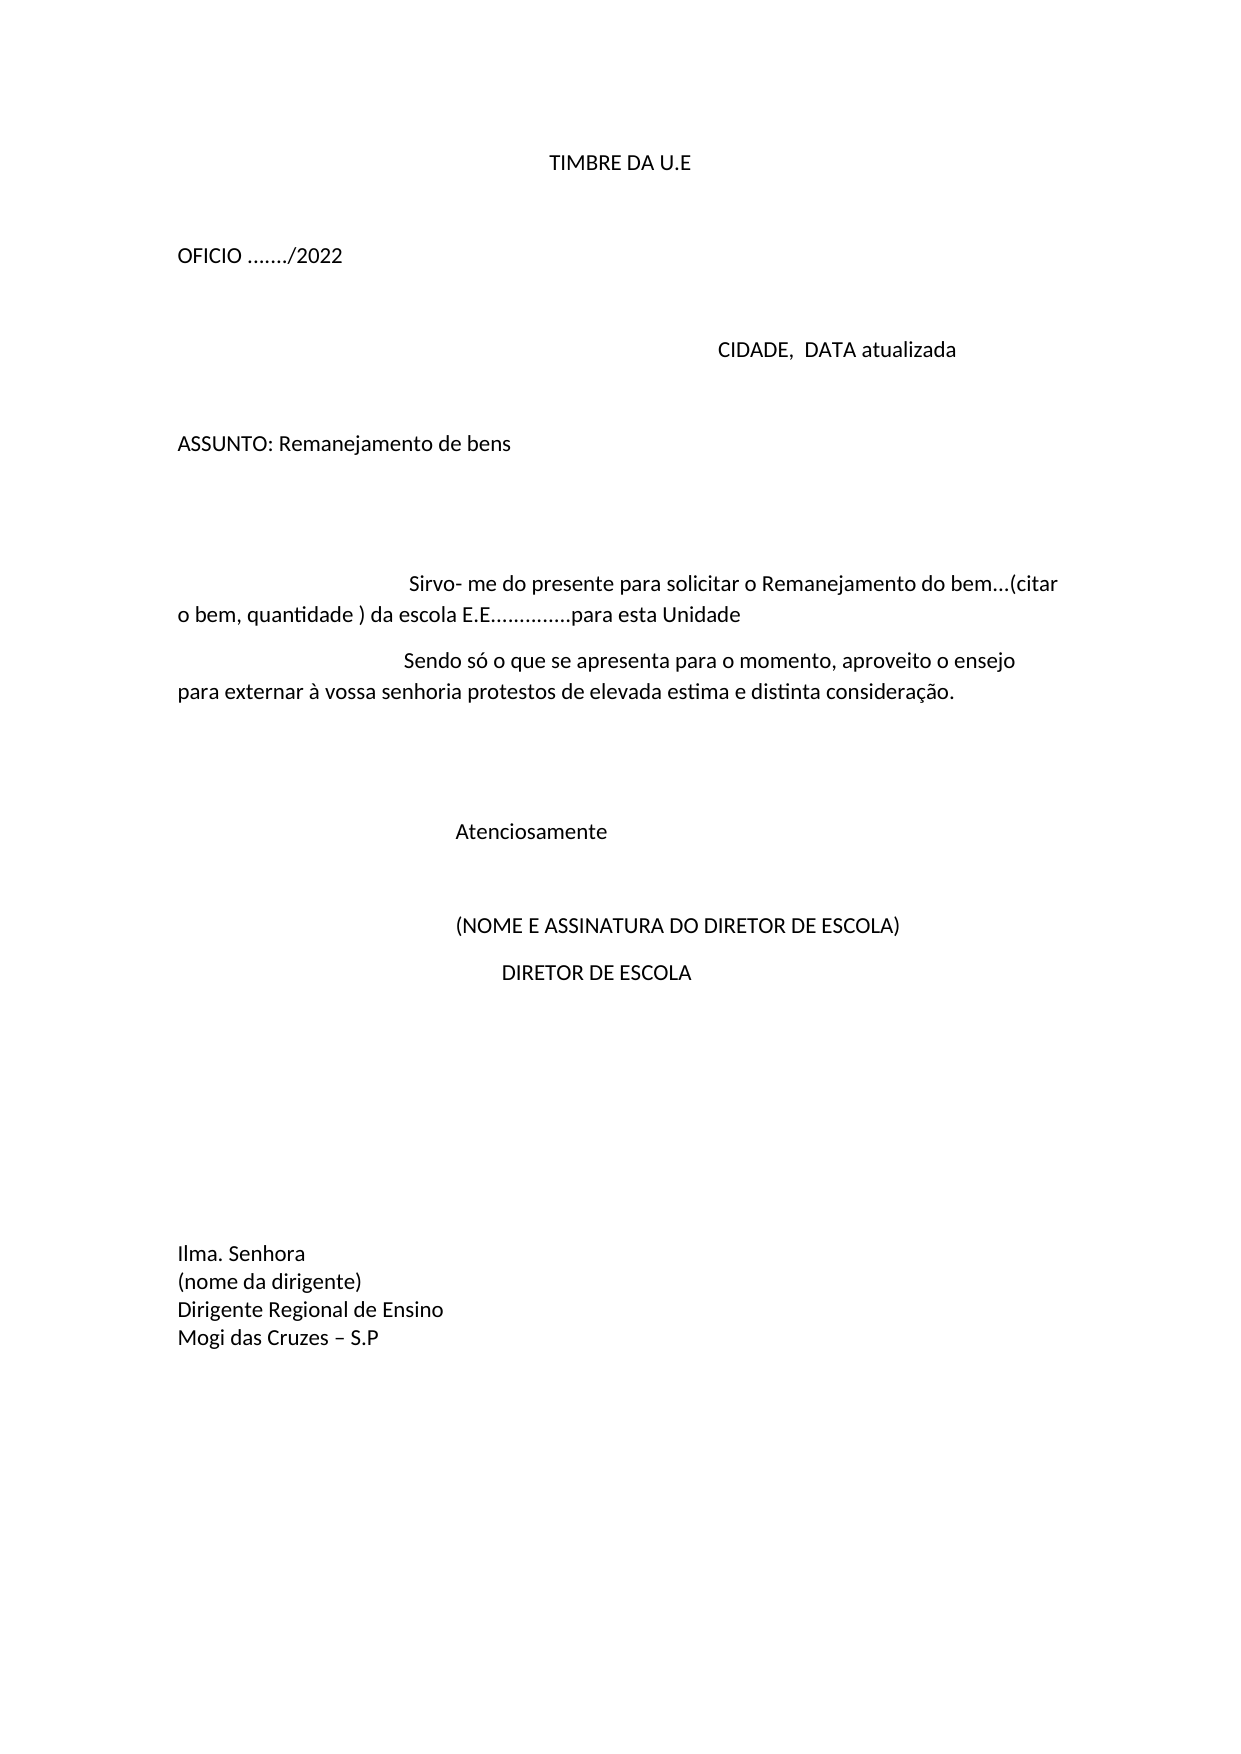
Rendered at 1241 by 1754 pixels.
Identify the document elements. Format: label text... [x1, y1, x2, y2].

text ASSUNTO: Remanejamento de bens [177, 429, 1063, 457]
text Atenciosamente [177, 817, 1063, 845]
text (NOME E ASSINATURA DO DIRETOR DE ESCOLA) [177, 911, 1063, 939]
text Dirigente Regional de Ensino [177, 1295, 1063, 1323]
text Ilma. Senhora [177, 1239, 1063, 1267]
text (nome da dirigente) [177, 1267, 1063, 1295]
text CIDADE, DATA atualizada [177, 335, 1063, 363]
text DIRETOR DE ESCOLA [177, 958, 1063, 986]
text Sirvo- me do presente para solicitar o Remanejamento do bem...(citar o bem, quantidade ) da escola E.E..............para esta Unidade [177, 569, 1063, 628]
text Mogi das Cruzes – S.P [177, 1323, 1063, 1351]
text TIMBRE DA U.E [177, 148, 1063, 176]
text Sendo só o que se apresenta para o momento, aproveito o ensejo para externar à vossa senhoria protestos de elevada estima e distinta consideração. [177, 647, 1063, 705]
text OFICIO ......./2022 [177, 241, 1063, 269]
